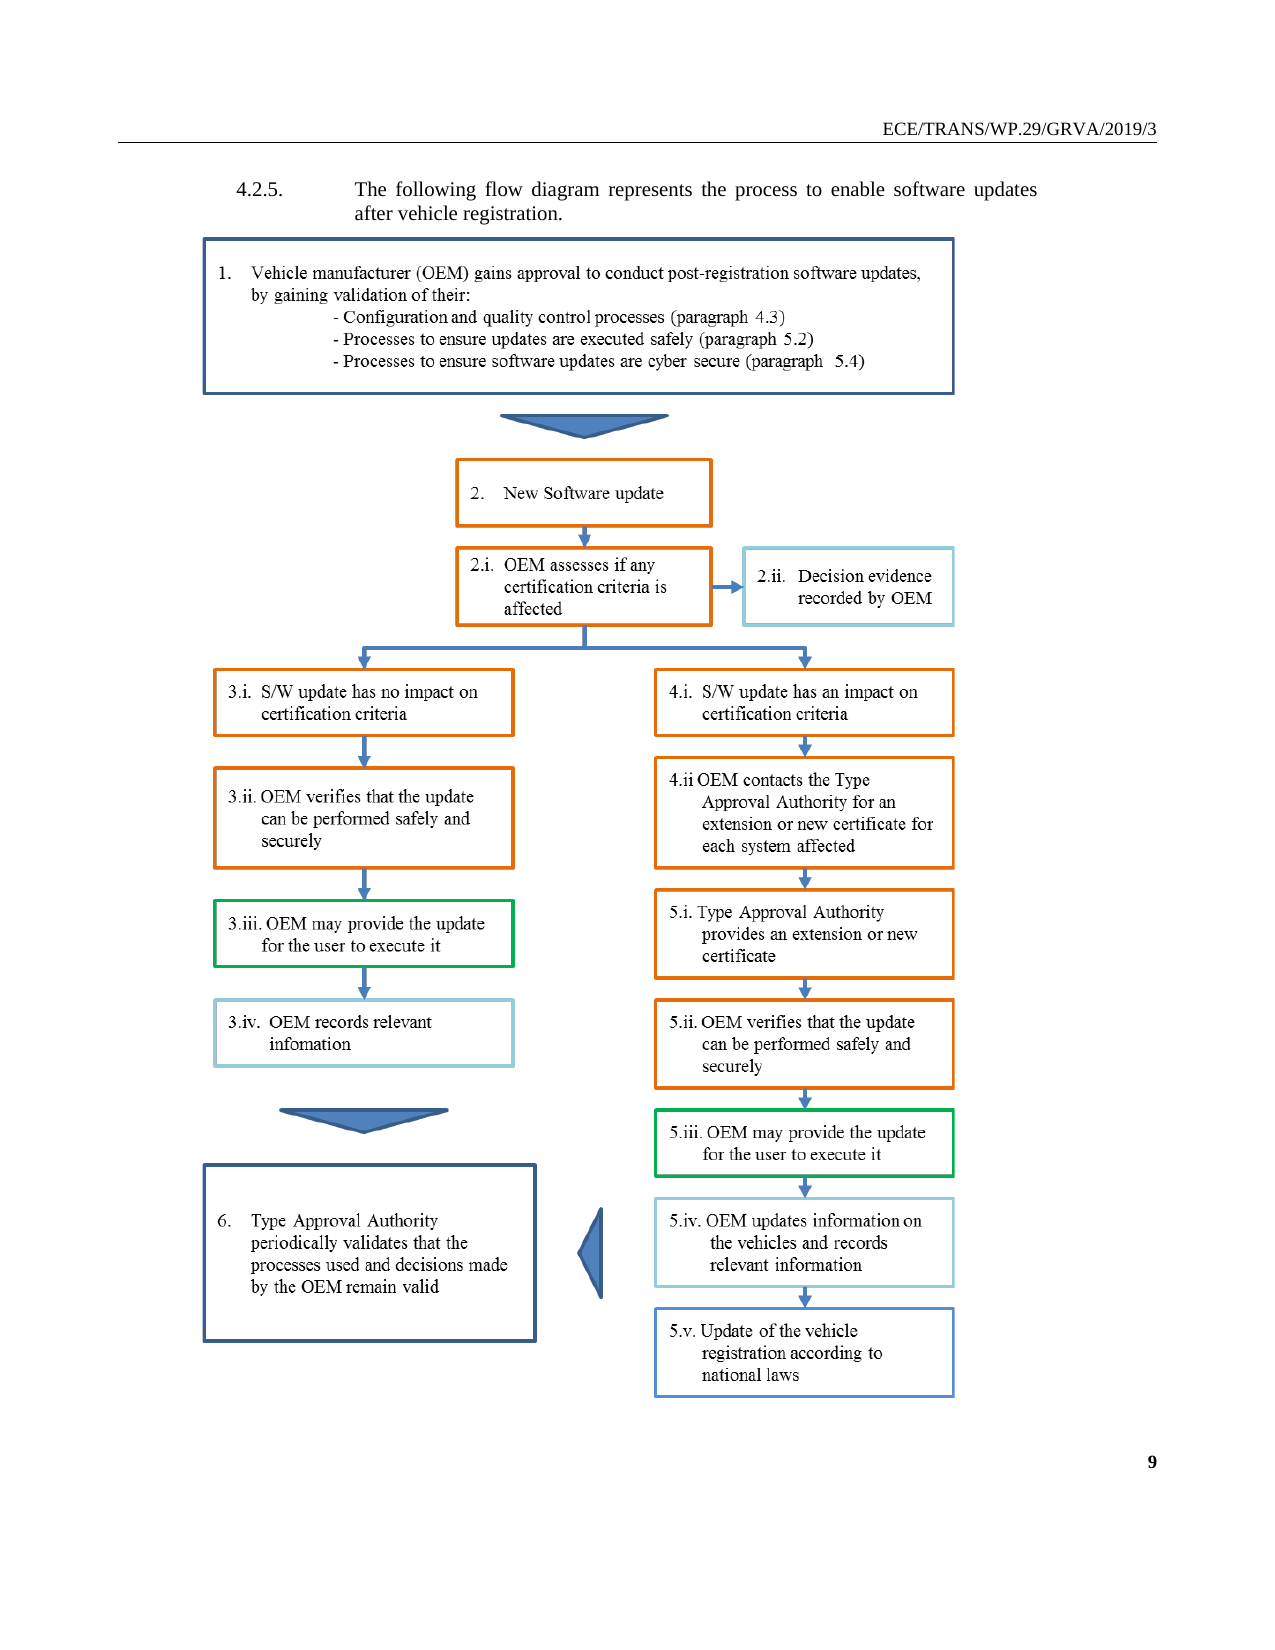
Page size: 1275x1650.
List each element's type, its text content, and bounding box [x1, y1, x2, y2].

text 4.2.5. The following flow diagram represents the process to enable software updates after vehicle registration. [236, 177, 1039, 225]
picture [202, 237, 955, 1398]
